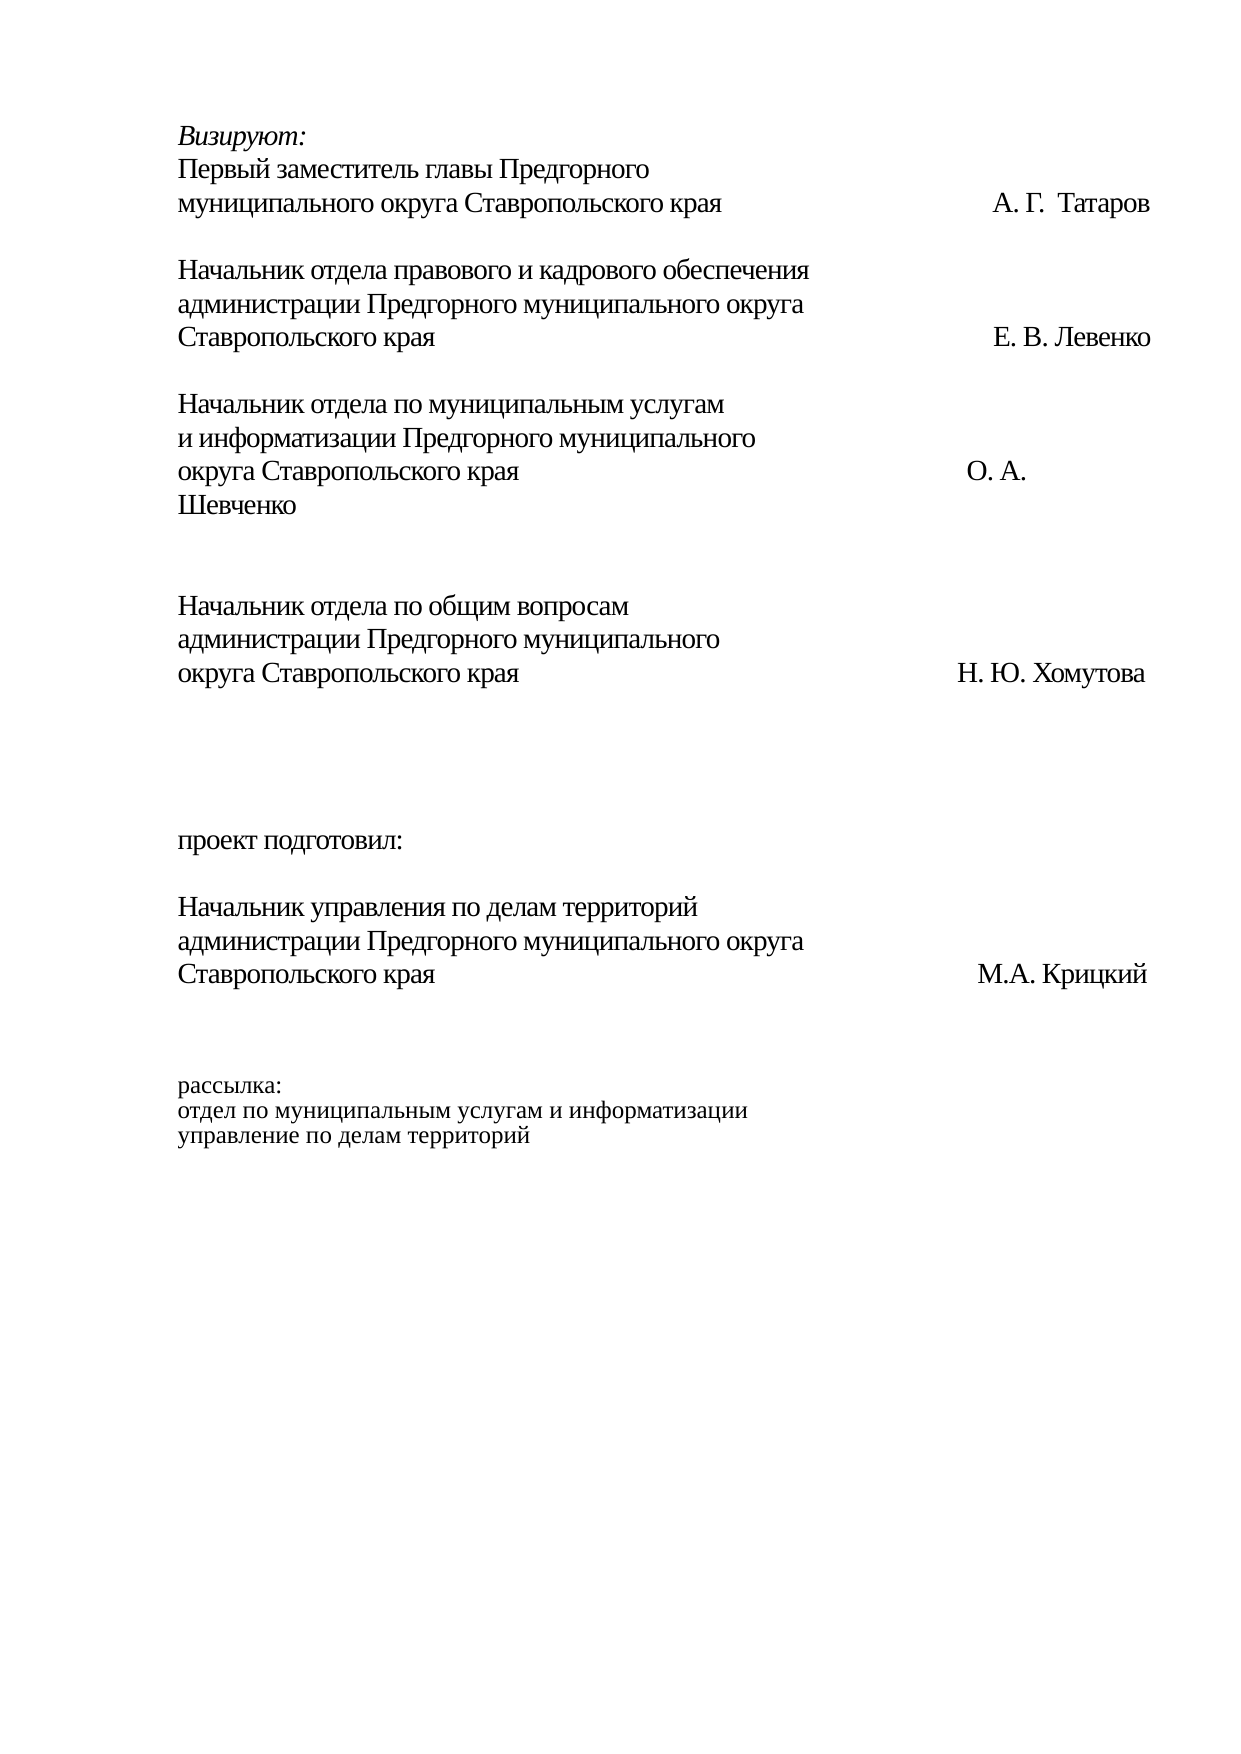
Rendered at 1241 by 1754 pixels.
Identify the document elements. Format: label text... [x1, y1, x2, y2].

text управление по делам территорий [177, 1124, 1152, 1149]
text отдел по муниципальным услугам и информатизации [177, 1099, 1152, 1124]
text Начальник управления по делам территорий [177, 889, 1152, 923]
text муниципального округа Ставропольского края А. Г. Татаров [177, 185, 1152, 219]
text Ставропольского края Е. В. Левенко [177, 319, 1152, 353]
text округа Ставропольского края О. А. Шевченко [177, 453, 1152, 521]
text и информатизации Предгорного муниципального [177, 420, 1152, 453]
text Начальник отдела по общим вопросам [177, 588, 1152, 621]
text Ставропольского края М.А. Крицкий [177, 957, 1152, 990]
text администрации Предгорного муниципального округа [177, 923, 1152, 957]
text рассылка: [177, 1074, 1152, 1099]
text администрации Предгорного муниципального округа [177, 286, 1152, 319]
text Начальник отдела по муниципальным услугам [177, 386, 1152, 420]
text проект подготовил: [177, 822, 1152, 856]
text округа Ставропольского края Н. Ю. Хомутова [177, 655, 1152, 688]
text Начальник отдела правового и кадрового обеспечения [177, 252, 1152, 286]
text Первый заместитель главы Предгорного [177, 152, 1152, 185]
text Визируют: [177, 118, 1152, 152]
text администрации Предгорного муниципального [177, 621, 1152, 655]
